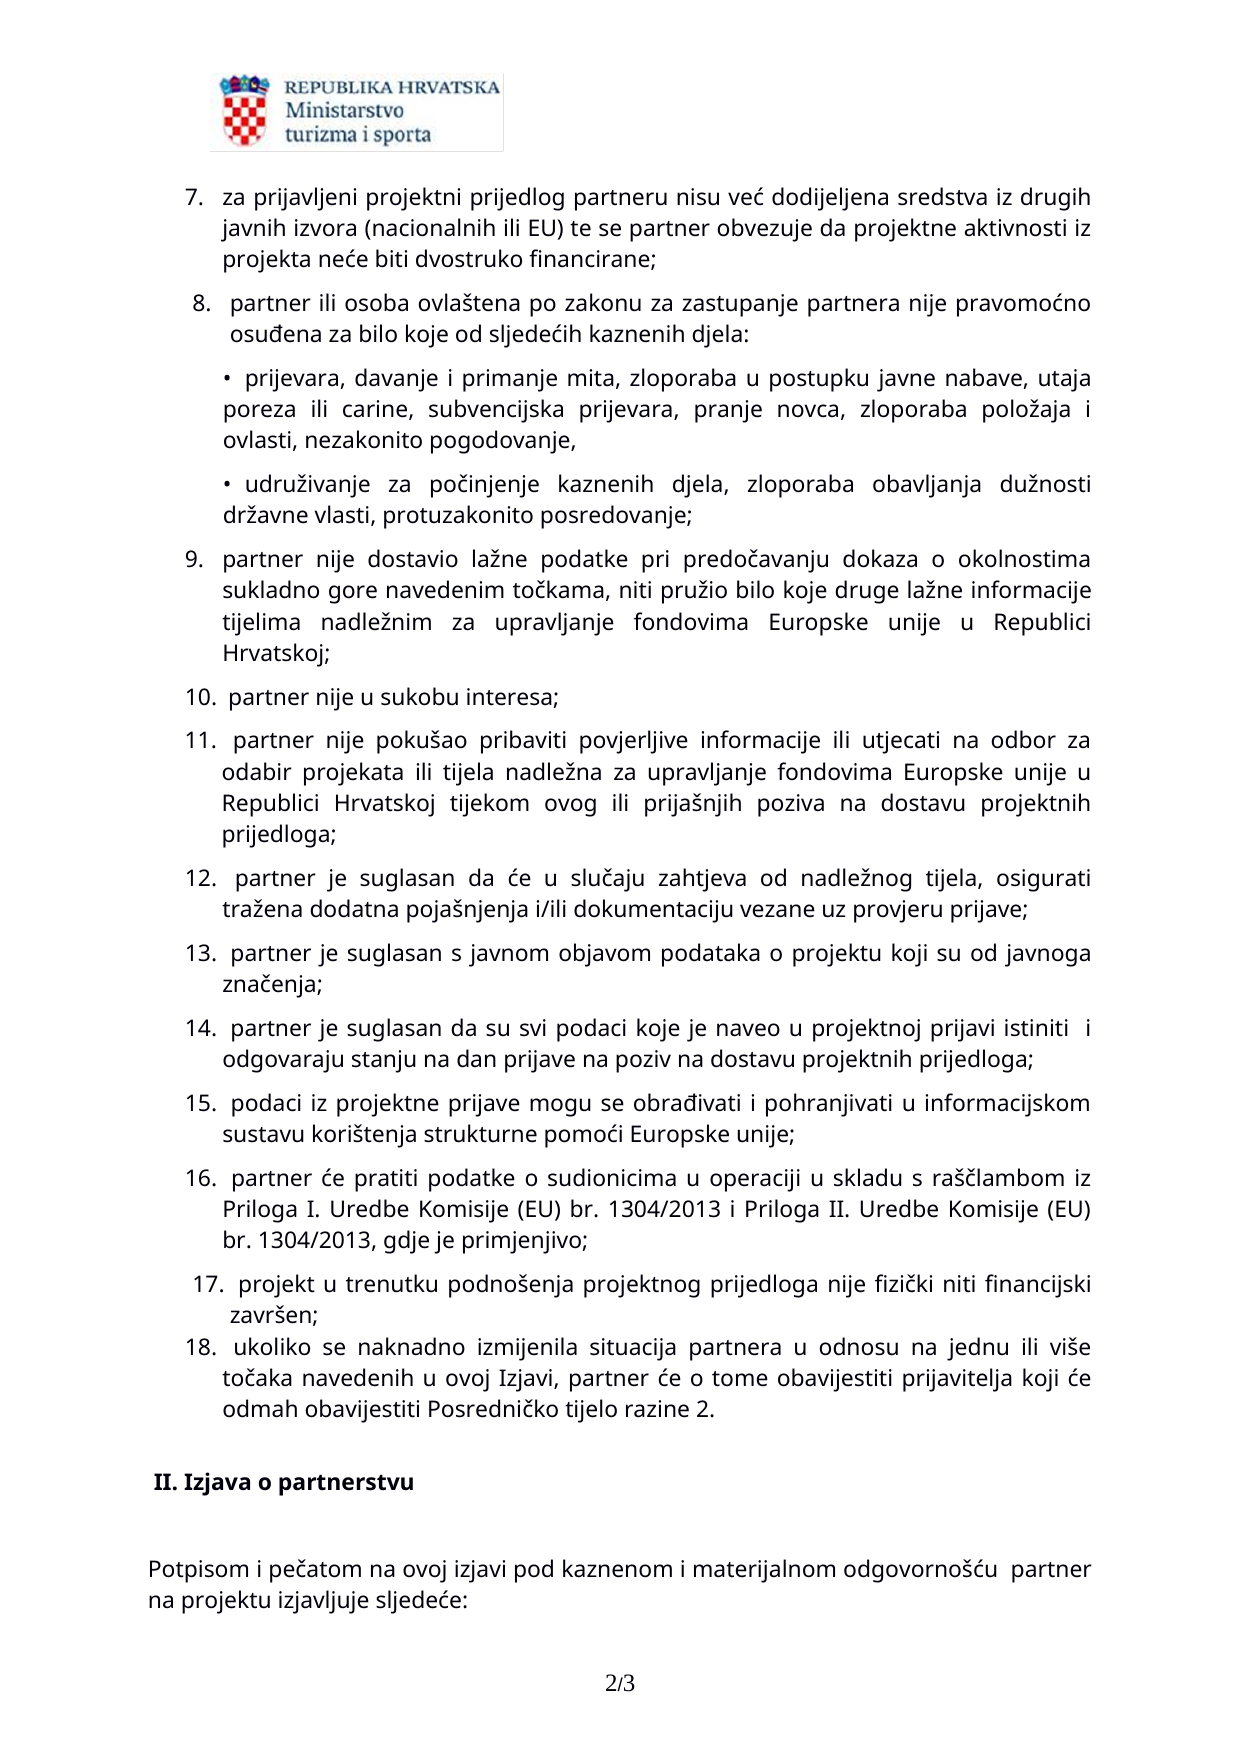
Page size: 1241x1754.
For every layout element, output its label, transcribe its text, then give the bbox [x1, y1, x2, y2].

list ukoliko se naknadno izmijenila situacija partnera u odnosu na jednu ili više točaka navedenih u ovoj Izjavi, partner će o tome obavijestiti prijavitelja koji će odmah obavijestiti Posredničko tijelo razine 2. [184, 1330, 1093, 1424]
picture [210, 73, 504, 152]
list podaci iz projektne prijave mogu se obrađivati i pohranjivati u informacijskom sustavu korištenja strukturne pomoći Europske unije; [184, 1087, 1093, 1149]
list partner nije u sukobu interesa; [184, 680, 1093, 712]
list partner će pratiti podatke o sudionicima u operaciji u skladu s raščlambom iz Priloga I. Uredbe Komisije (EU) br. 1304/2013 i Priloga II. Uredbe Komisije (EU) br. 1304/2013, gdje je primjenjivo; [184, 1162, 1093, 1255]
list za prijavljeni projektni prijedlog partneru nisu već dodijeljena sredstva iz drugih javnih izvora (nacionalnih ili EU) te se partner obvezuje da projektne aktivnosti iz projekta neće biti dvostruko financirane; [184, 180, 1093, 274]
text II. Izjava o partnerstvu [148, 1465, 1093, 1497]
text Potpisom i pečatom na ovoj izjavi pod kaznenom i materijalnom odgovornošću partner na projektu izjavljuje sljedeće: [148, 1553, 1093, 1615]
list partner je suglasan da će u slučaju zahtjeva od nadležnog tijela, osigurati tražena dodatna pojašnjenja i/ili dokumentaciju vezane uz provjeru prijave; [184, 862, 1093, 924]
list partner nije pokušao pribaviti povjerljive informacije ili utjecati na odbor za odabir projekata ili tijela nadležna za upravljanje fondovima Europske unije u Republici Hrvatskoj tijekom ovog ili prijašnjih poziva na dostavu projektnih prijedloga; [184, 724, 1093, 849]
list partner ili osoba ovlaštena po zakonu za zastupanje partnera nije pravomoćno osuđena za bilo koje od sljedećih kaznenih djela: [192, 287, 1093, 349]
list • prijevara, davanje i primanje mita, zloporaba u postupku javne nabave, utaja poreza ili carine, subvencijska prijevara, pranje novca, zloporaba položaja i ovlasti, nezakonito pogodovanje, [223, 362, 1093, 455]
list partner nije dostavio lažne podatke pri predočavanju dokaza o okolnostima sukladno gore navedenim točkama, niti pružio bilo koje druge lažne informacije tijelima nadležnim za upravljanje fondovima Europske unije u Republici Hrvatskoj; [184, 543, 1093, 668]
list • udruživanje za počinjenje kaznenih djela, zloporaba obavljanja dužnosti državne vlasti, protuzakonito posredovanje; [223, 468, 1093, 530]
list partner je suglasan da su svi podaci koje je naveo u projektnoj prijavi istiniti i odgovaraju stanju na dan prijave na poziv na dostavu projektnih prijedloga; [184, 1012, 1093, 1074]
list projekt u trenutku podnošenja projektnog prijedloga nije fizički niti financijski završen; [192, 1268, 1093, 1330]
list partner je suglasan s javnom objavom podataka o projektu koji su od javnoga značenja; [184, 937, 1093, 999]
